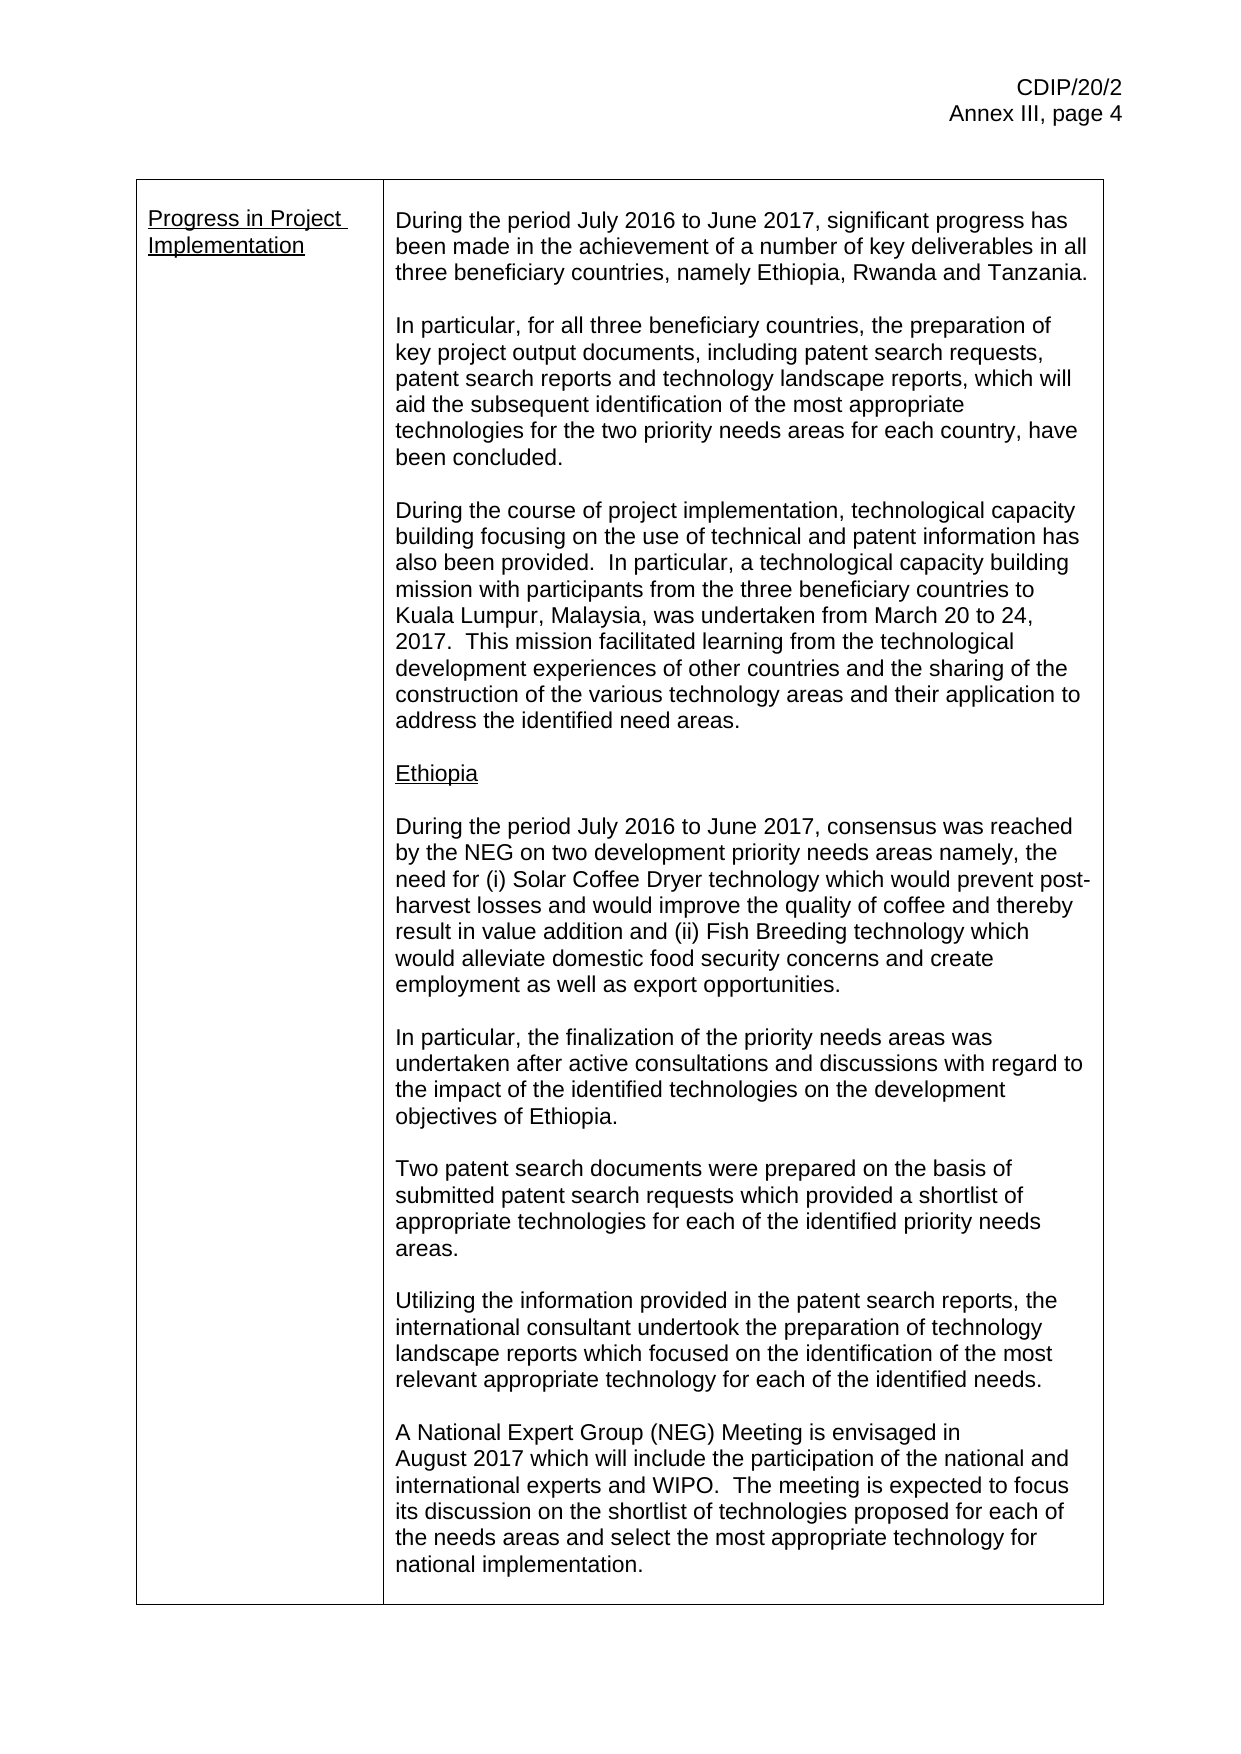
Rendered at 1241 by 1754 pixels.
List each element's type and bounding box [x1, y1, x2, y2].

table_cell [137, 180, 383, 1603]
table_cell [384, 180, 1103, 1603]
